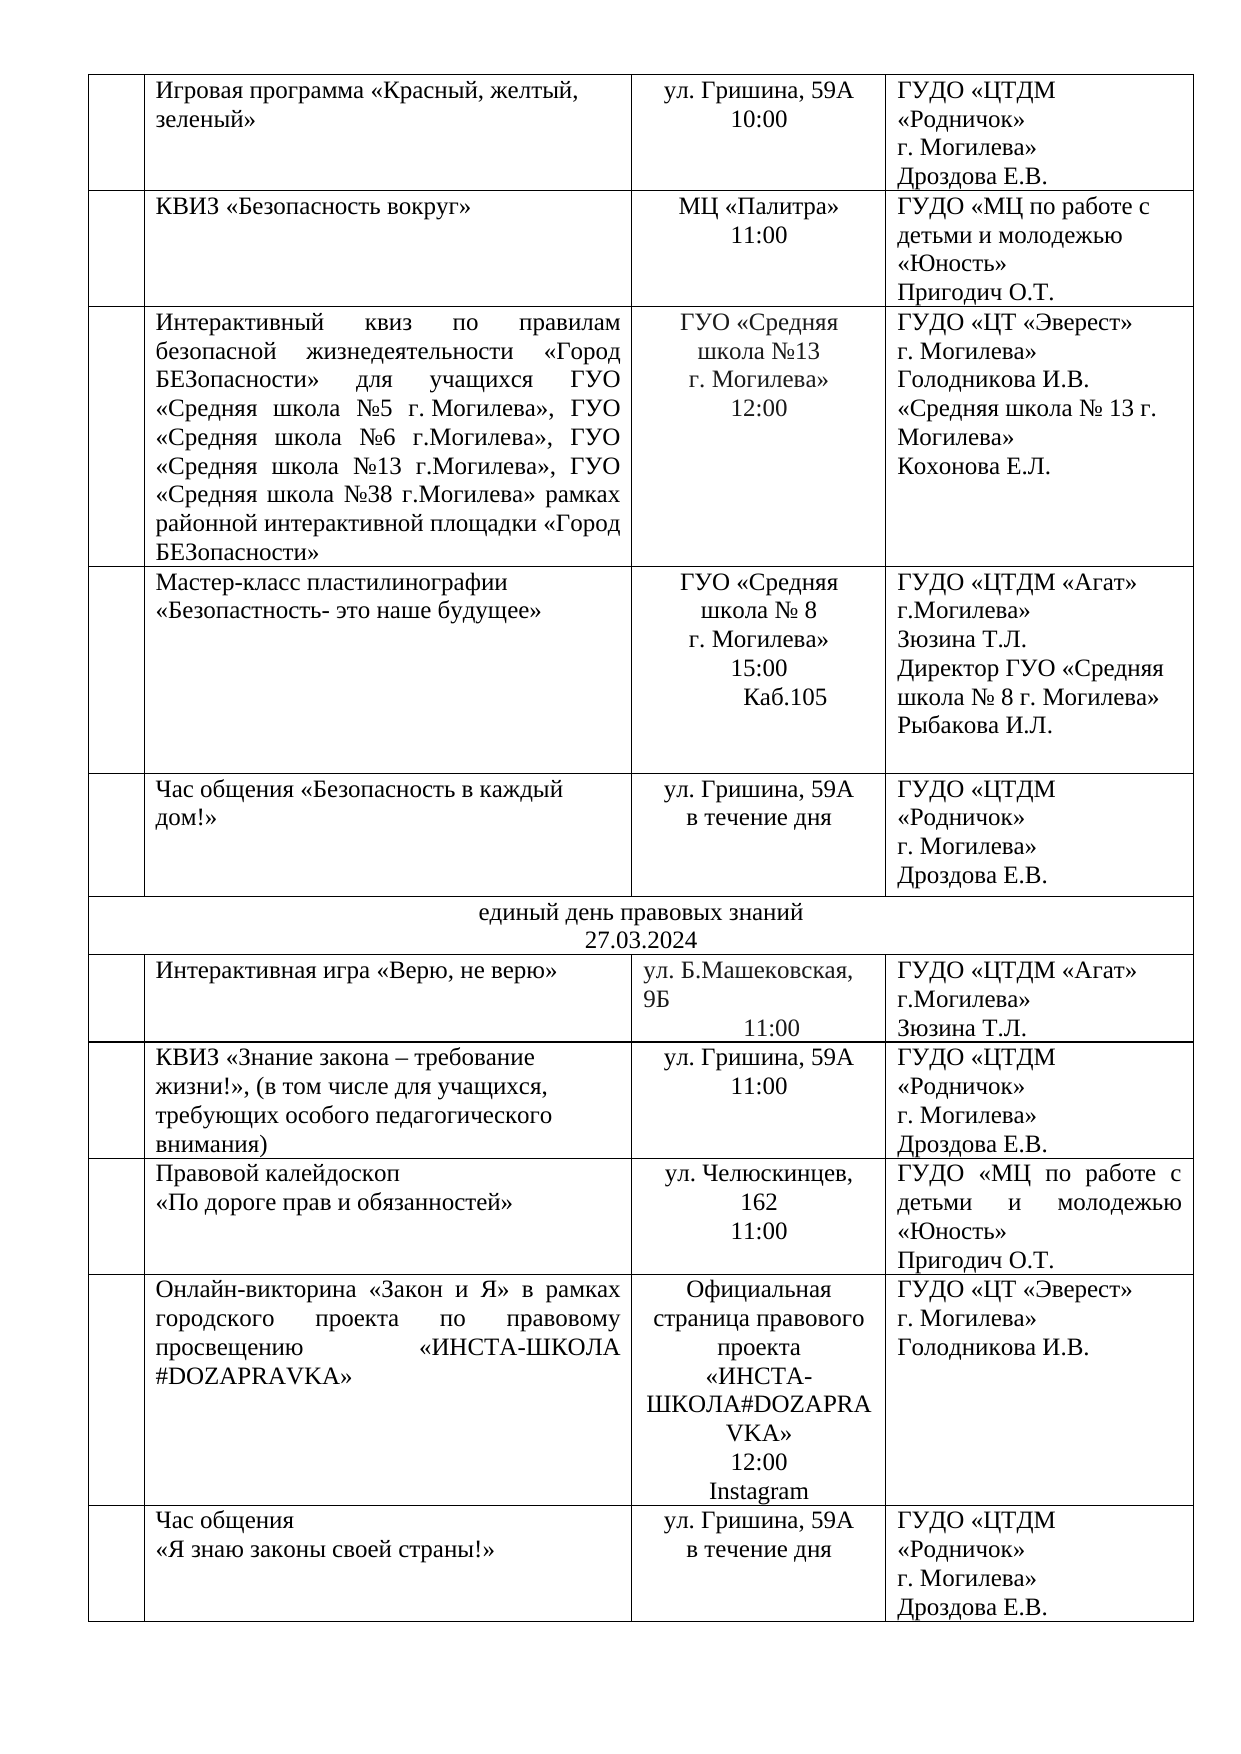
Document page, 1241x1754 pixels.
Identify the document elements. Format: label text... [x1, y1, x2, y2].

table_cell ГУО «Средняя школа №13 г. Могилева» 12:00 [632, 307, 885, 566]
table_cell ГУДО «ЦТ «Эверест» г. Могилева» Голодникова И.В. «Средняя школа № 13 г. Могилева» Кохонова Е.Л. [886, 307, 1193, 566]
table_cell ГУО «Средняя школа № 8 г. Могилева» 15:00 Каб.105 [632, 567, 885, 773]
table_cell [89, 1043, 144, 1157]
table_cell ул. Гришина, 59А 11:00 [632, 1043, 885, 1157]
table_cell Интерактивный квиз по правилам безопасной жизнедеятельности «Город БЕЗопасности» для учащихся ГУО «Средняя школа №5 г. Могилева», ГУО «Средняя школа №6 г.Могилева», ГУО «Средняя школа №13 г.Могилева», ГУО «Средняя школа №38 г.Могилева» рамках районной интерактивной площадки «Город БЕЗопасности» [145, 307, 631, 566]
table_cell КВИЗ «Знание закона – требование жизни!», (в том числе для учащихся, требующих особого педагогического внимания) [145, 1043, 631, 1157]
table_cell Час общения «Я знаю законы своей страны!» [145, 1506, 631, 1621]
table_cell единый день правовых знаний 27.03.2024 [89, 897, 1193, 954]
table_cell [89, 1159, 144, 1273]
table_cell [886, 1506, 1193, 1621]
table_cell МЦ «Палитра» 11:00 [632, 191, 885, 306]
table_cell Час общения «Безопасность в каждый дом!» [145, 774, 631, 896]
table_cell [89, 955, 144, 1041]
table_cell [89, 75, 144, 190]
table_cell ул. Челюскинцев, 162 11:00 [632, 1159, 885, 1273]
table_cell ГУДО «МЦ по работе с детьми и молодежью «Юность» Пригодич О.Т. [886, 191, 1193, 306]
table_cell ул. Гришина, 59А в течение дня [632, 774, 885, 896]
table_cell КВИЗ «Безопасность вокруг» [145, 191, 631, 306]
table_cell [89, 191, 144, 306]
table_cell ул. Б.Машековская, 9Б 11:00 [632, 955, 885, 1041]
table_cell ГУДО «ЦТДМ «Родничок» г. Могилева» Дроздова Е.В. [886, 75, 1193, 190]
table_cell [632, 1506, 885, 1621]
table_cell Онлайн-викторина «Закон и Я» в рамках городского проекта по правовому просвещению «ИНСТА-ШКОЛА #DOZAPRAVKA» [145, 1275, 631, 1504]
table_cell Интерактивная игра «Верю, не верю» [145, 955, 631, 1041]
table_cell ГУДО «ЦТДМ «Агат» г.Могилева» Зюзина Т.Л. [886, 955, 1193, 1041]
table_cell Правовой калейдоскоп «По дороге прав и обязанностей» [145, 1159, 631, 1273]
table_cell Официальная страница правового проекта «ИНСТА-ШКОЛА#DOZAPRAVKA» 12:00 Instagram [632, 1275, 885, 1504]
table_cell [89, 307, 144, 566]
table_cell ГУДО «ЦТДМ «Родничок» г. Могилева» Дроздова Е.В. [886, 774, 1193, 896]
table_cell ГУДО «ЦТДМ «Родничок» г. Могилева» Дроздова Е.В. [886, 1043, 1193, 1157]
table_cell [89, 774, 144, 896]
table_cell [89, 1506, 144, 1621]
table_cell ул. Гришина, 59А 10:00 [632, 75, 885, 190]
table_cell ГУДО «ЦТДМ «Агат» г.Могилева» Зюзина Т.Л. Директор ГУО «Средняя школа № 8 г. Могилева» Рыбакова И.Л. [886, 567, 1193, 773]
table_cell Мастер-класс пластилинографии «Безопастность- это наше будущее» [145, 567, 631, 773]
table_cell Игровая программа «Красный, желтый, зеленый» [145, 75, 631, 190]
table_cell [89, 1275, 144, 1504]
table_cell [89, 567, 144, 773]
table_cell ГУДО «МЦ по работе с детьми и молодежью «Юность» Пригодич О.Т. [886, 1159, 1193, 1273]
table_cell ГУДО «ЦТ «Эверест» г. Могилева» Голодникова И.В. [886, 1275, 1193, 1504]
